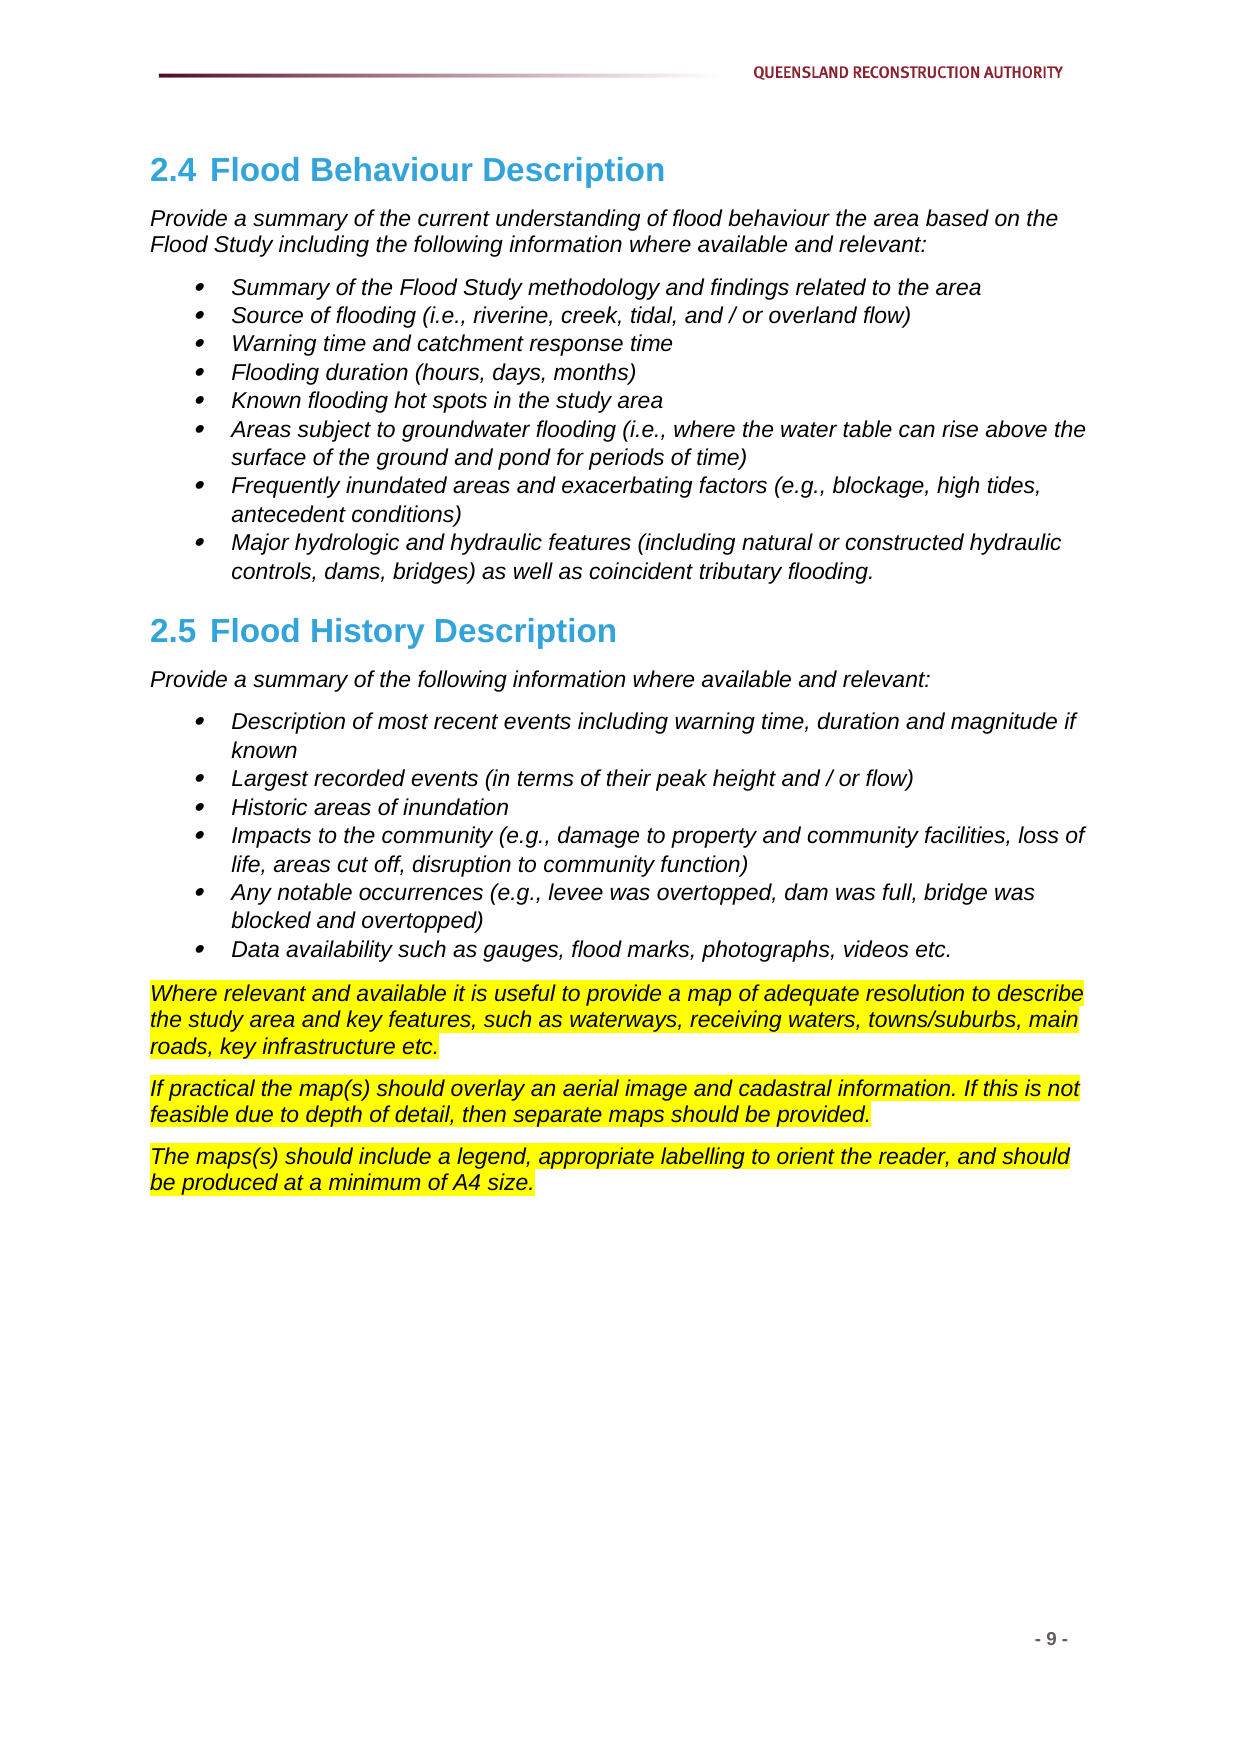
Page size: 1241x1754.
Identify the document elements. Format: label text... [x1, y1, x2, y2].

subtitle Flood History Description [150, 611, 1090, 650]
list Description of most recent events including warning time, duration and magnitude if known [194, 708, 1090, 763]
list Source of flooding (i.e., riverine, creek, tidal, and / or overland flow) [194, 302, 1090, 328]
list Flooding duration (hours, days, months) [194, 359, 1090, 385]
list Warning time and catchment response time [194, 330, 1090, 357]
list Areas subject to groundwater flooding (i.e., where the water table can rise above the surface of the ground and pond for periods of time) [194, 416, 1090, 470]
text Provide a summary of the current understanding of flood behaviour the area based on the Flood Study including the following information where available and relevant: [150, 205, 1090, 258]
list Historic areas of inundation [194, 794, 1090, 820]
picture [752, 62, 1063, 82]
list Largest recorded events (in terms of their peak height and / or flow) [194, 765, 1090, 792]
text The maps(s) should include a legend, appropriate labelling to orient the reader, and should be produced at a minimum of A4 size. [535, 1143, 1090, 1196]
text If practical the map(s) should overlay an aerial image and cadastral information. If this is not feasible due to depth of detail, then separate maps should be provided. [150, 1074, 1090, 1127]
text Where relevant and available it is useful to provide a map of adequate resolution to describe the study area and key features, such as waterways, receiving waters, towns/suburbs, main roads, key infrastructure etc. [439, 980, 1090, 1059]
list Summary of the Flood Study methodology and findings related to the area [194, 273, 1090, 300]
list Data availability such as gauges, flood marks, photographs, videos etc. [194, 936, 1090, 962]
list Impacts to the community (e.g., damage to property and community facilities, loss of life, areas cut off, disruption to community function) [194, 822, 1090, 877]
list Frequently inundated areas and exacerbating factors (e.g., blockage, high tides, antecedent conditions) [194, 472, 1090, 527]
subtitle Flood Behaviour Description [150, 150, 1090, 188]
list Major hydrologic and hydraulic features (including natural or constructed hydraulic controls, dams, bridges) as well as coincident tributary flooding. [194, 529, 1090, 584]
picture [158, 67, 735, 82]
list Known flooding hot spots in the study area [194, 387, 1090, 413]
list Any notable occurrences (e.g., levee was overtopped, dam was full, bridge was blocked and overtopped) [194, 879, 1090, 934]
text Provide a summary of the following information where available and relevant: [150, 666, 1090, 693]
